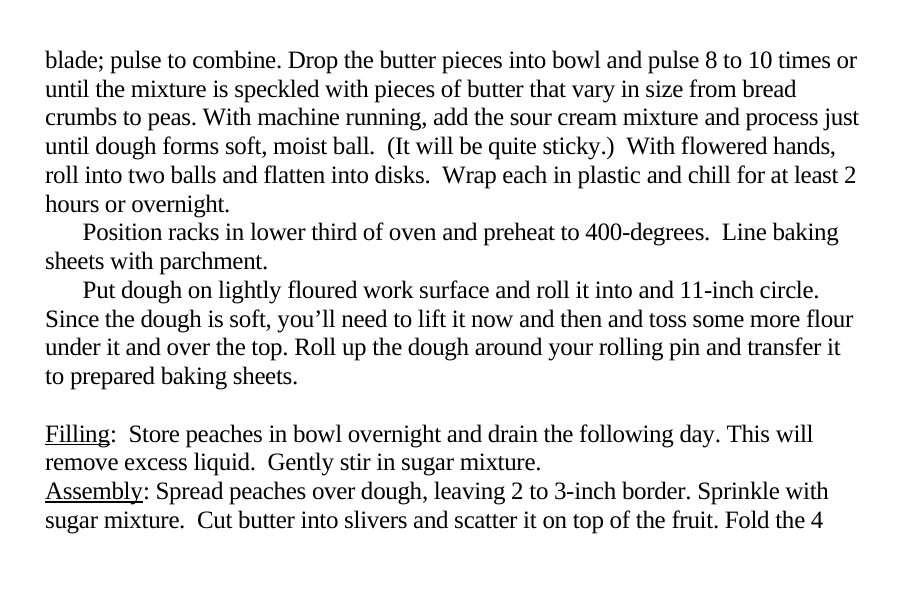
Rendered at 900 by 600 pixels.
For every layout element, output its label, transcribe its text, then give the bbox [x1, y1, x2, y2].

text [45, 45, 864, 217]
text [45, 476, 864, 534]
text Position racks in lower third of oven and preheat to 400-degrees. Line baking sheets with parchment. [45, 217, 864, 275]
text Filling: Store peaches in bowl overnight and drain the following day. This will remove excess liquid. Gently stir in sugar mixture. [45, 419, 864, 476]
text Put dough on lightly floured work surface and roll it into and 11-inch circle. Since the dough is soft, you’ll need to lift it now and then and toss some more flour under it and over the top. Roll up the dough around your rolling pin and transfer it to prepared baking sheets. [45, 275, 864, 390]
